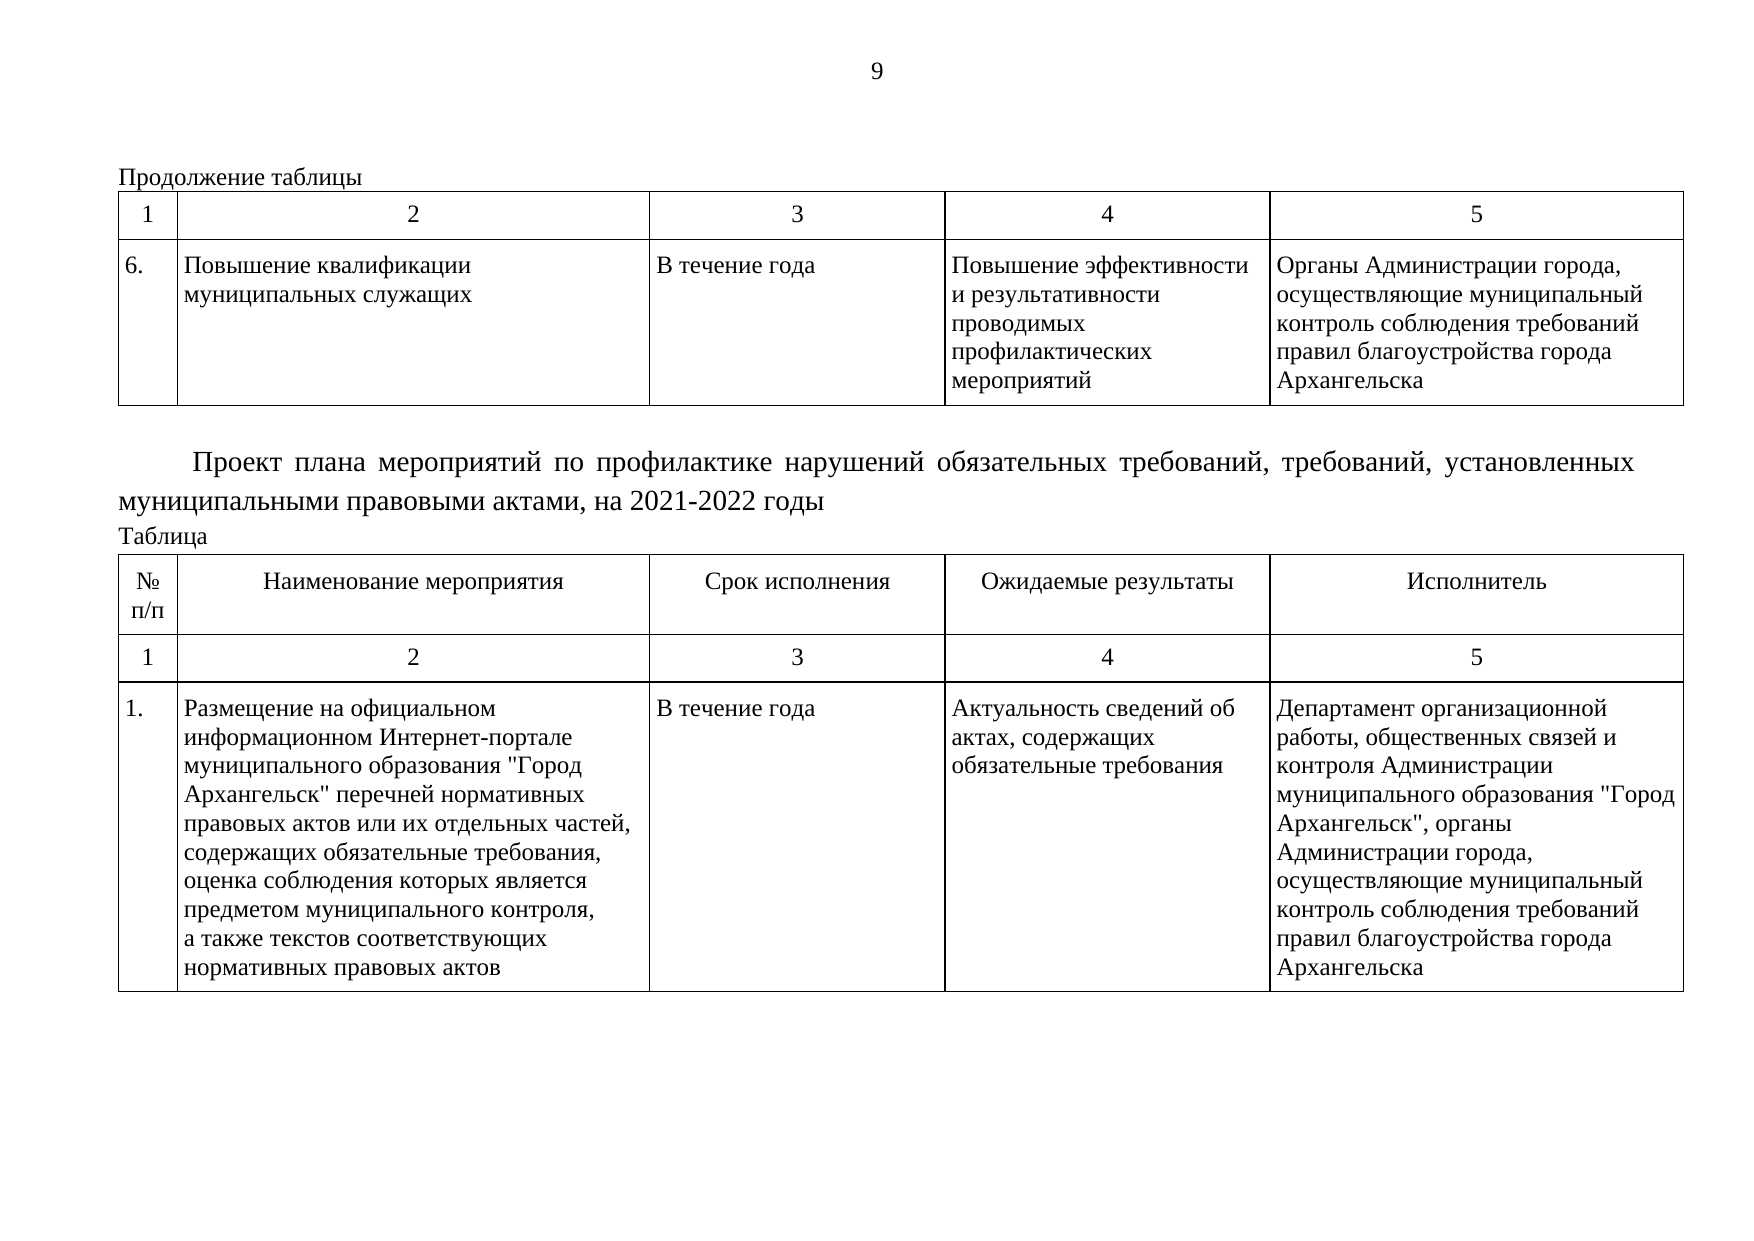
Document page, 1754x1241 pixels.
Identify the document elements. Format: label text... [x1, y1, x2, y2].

table_cell В течение года [650, 683, 944, 991]
text Таблица [118, 521, 1636, 550]
table_header Срок исполнения [650, 555, 944, 634]
table_cell Повышение эффективности и результативности проводимых профилактических мероприятий [946, 240, 1269, 404]
table_cell Повышение квалификации муниципальных служащих [178, 240, 649, 404]
table_header 3 [650, 192, 944, 238]
table_cell 1 [119, 635, 177, 681]
table_cell Размещение на официальном информационном Интернет-портале муниципального образования "Город Архангельск" перечней нормативных правовых актов или их отдельных частей, содержащих обязательные требования, оценка соблюдения которых является предметом муниципального контроля, а также текстов соответствующих нормативных правовых актов [178, 683, 649, 991]
text Продолжение таблицы [118, 162, 1636, 191]
table_header Наименование мероприятия [178, 555, 649, 634]
table_header № п/п [119, 555, 177, 634]
table_cell Департамент организационной работы, общественных связей и контроля Администрации муниципального образования "Город Архангельск", органы Администрации города, осуществляющие муниципальный контроль соблюдения требований правил благоустройства города Архангельска [1271, 683, 1683, 991]
table_header Ожидаемые результаты [946, 555, 1269, 634]
table_header Исполнитель [1271, 555, 1683, 634]
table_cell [1271, 240, 1683, 404]
table_cell 2 [178, 635, 649, 681]
table_header 1 [119, 192, 177, 238]
table_cell Актуальность сведений об актах, содержащих обязательные требования [946, 683, 1269, 991]
table_cell 6. [119, 240, 177, 404]
table_cell В течение года [650, 240, 944, 404]
table_cell 3 [650, 635, 944, 681]
text Проект плана мероприятий по профилактике нарушений обязательных требований, требований, установленных муниципальными правовыми актами, на 2021-2022 годы [118, 444, 1636, 516]
table_header 4 [946, 192, 1269, 238]
table_cell 4 [946, 635, 1269, 681]
table_header 2 [178, 192, 649, 238]
table_cell 5 [1271, 635, 1683, 681]
table_header 5 [1271, 192, 1683, 238]
table_cell 1. [119, 683, 177, 991]
